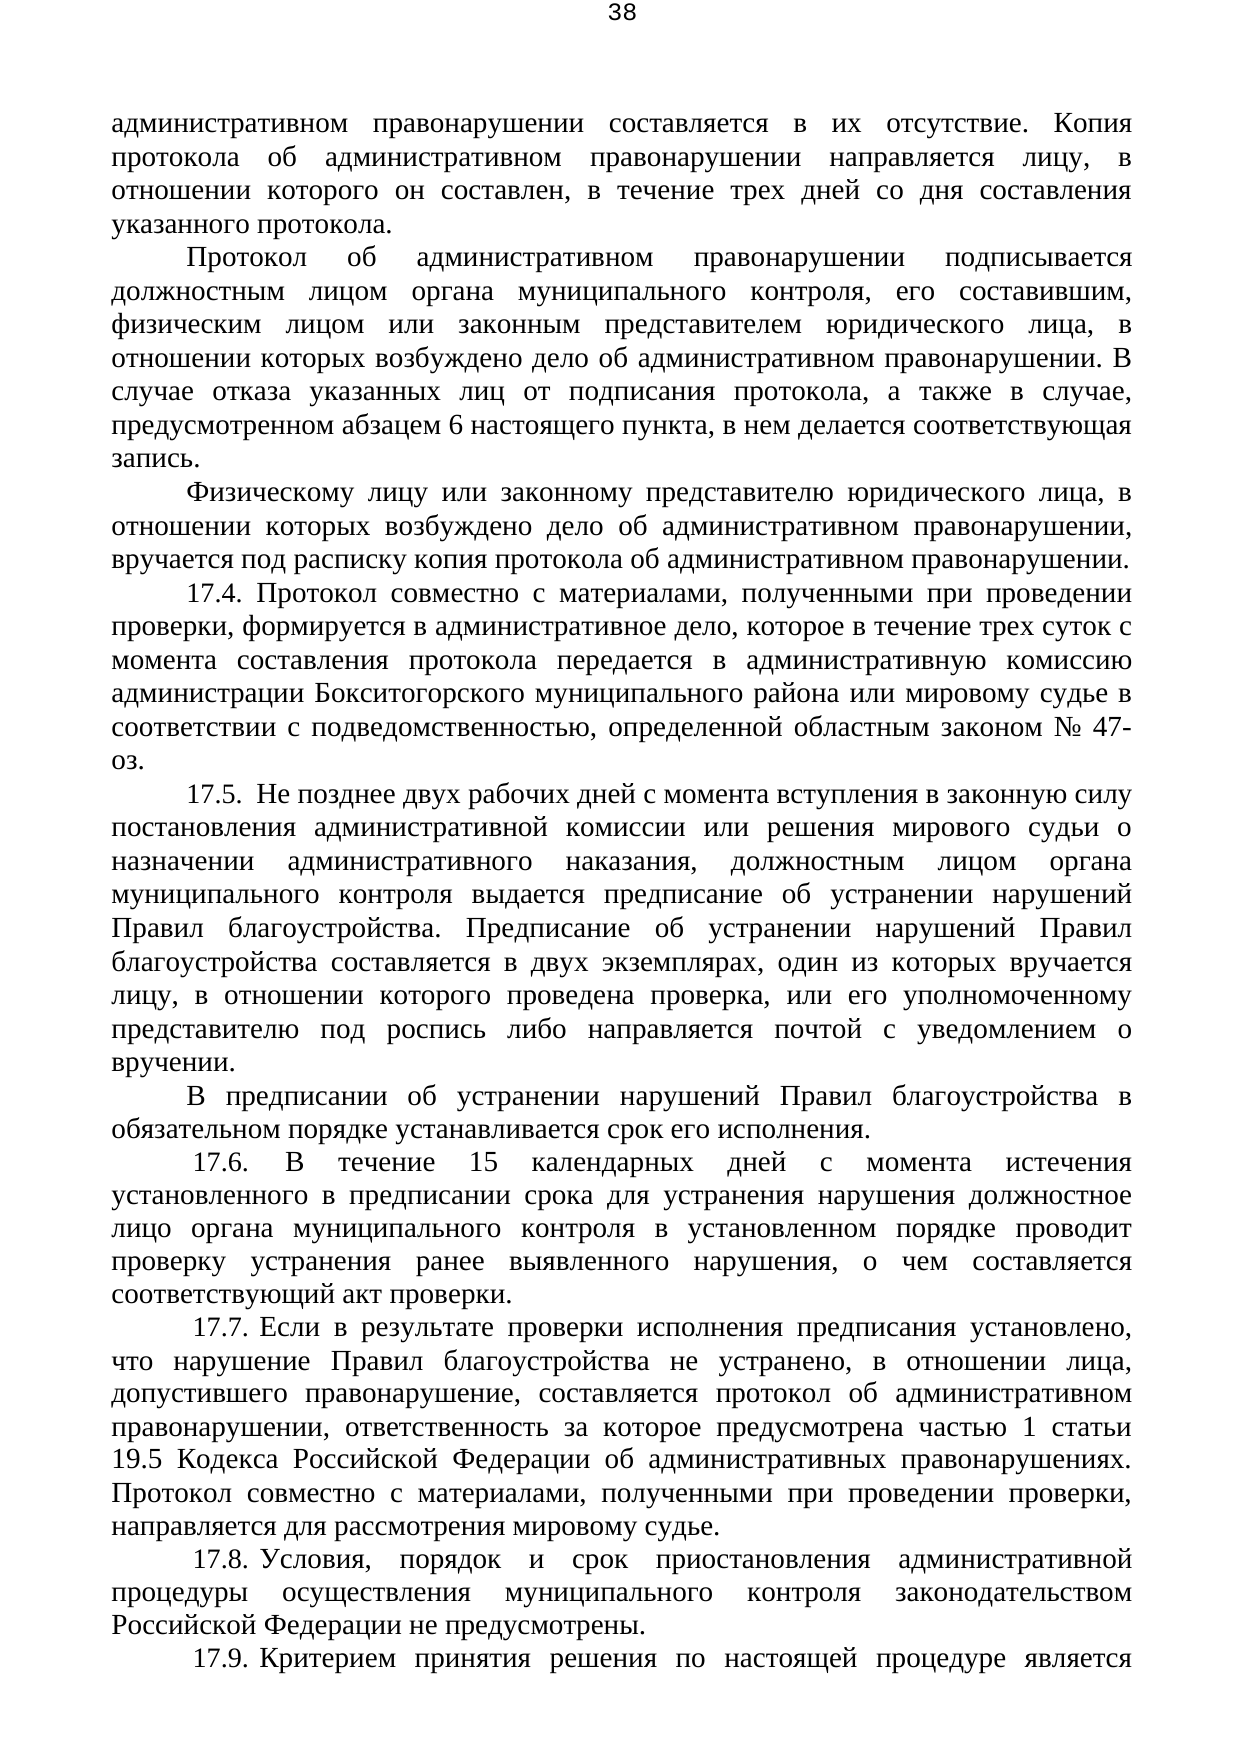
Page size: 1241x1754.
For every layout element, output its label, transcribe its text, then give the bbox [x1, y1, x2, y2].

list Не позднее двух рабочих дней с момента вступления в законную силу постановления административной комиссии или решения мирового судьи о назначении административного наказания, должностным лицом органа муниципального контроля выдается предписание об устранении нарушений Правил благоустройства. Предписание об устранении нарушений Правил благоустройства составляется в двух экземплярах, один из которых вручается лицу, в отношении которого проведена проверка, или его уполномоченному представителю под роспись либо направляется почтой с уведомлением о вручении. [111, 776, 1133, 1078]
list Условия, порядок и срок приостановления административной процедуры осуществления муниципального контроля законодательством Российской Федерации не предусмотрены. [111, 1542, 1133, 1641]
list Если в результате проверки исполнения предписания установлено, что нарушение Правил благоустройства не устранено, в отношении лица, допустившего правонарушение, составляется протокол об административном правонарушении, ответственность за которое предусмотрена частью 1 статьи 19.5 Кодекса Российской Федерации об административных правонарушениях. Протокол совместно с материалами, полученными при проведении проверки, направляется для рассмотрения мировому судье. [111, 1311, 1133, 1542]
text В предписании об устранении нарушений Правил благоустройства в обязательном порядке устанавливается срок его исполнения. [111, 1078, 1133, 1145]
text Протокол об административном правонарушении подписывается должностным лицом органа муниципального контроля, его составившим, физическим лицом или законным представителем юридического лица, в отношении которых возбуждено дело об административном правонарушении. В случае отказа указанных лиц от подписания протокола, а также в случае, предусмотренном абзацем 6 настоящего пункта, в нем делается соответствующая запись. [111, 240, 1133, 474]
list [111, 1641, 1133, 1674]
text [111, 106, 1133, 240]
list Протокол совместно с материалами, полученными при проведении проверки, формируется в административное дело, которое в течение трех суток с момента составления протокола передается в административную комиссию администрации Бокситогорского муниципального района или мировому судье в соответствии с подведомственностью, определенной областным законом № 47-оз. [111, 575, 1133, 776]
list В течение 15 календарных дней с момента истечения установленного в предписании срока для устранения нарушения должностное лицо органа муниципального контроля в установленном порядке проводит проверку устранения ранее выявленного нарушения, о чем составляется соответствующий акт проверки. [111, 1145, 1133, 1311]
text Физическому лицу или законному представителю юридического лица, в отношении которых возбуждено дело об административном правонарушении, вручается под расписку копия протокола об административном правонарушении. [111, 474, 1133, 575]
